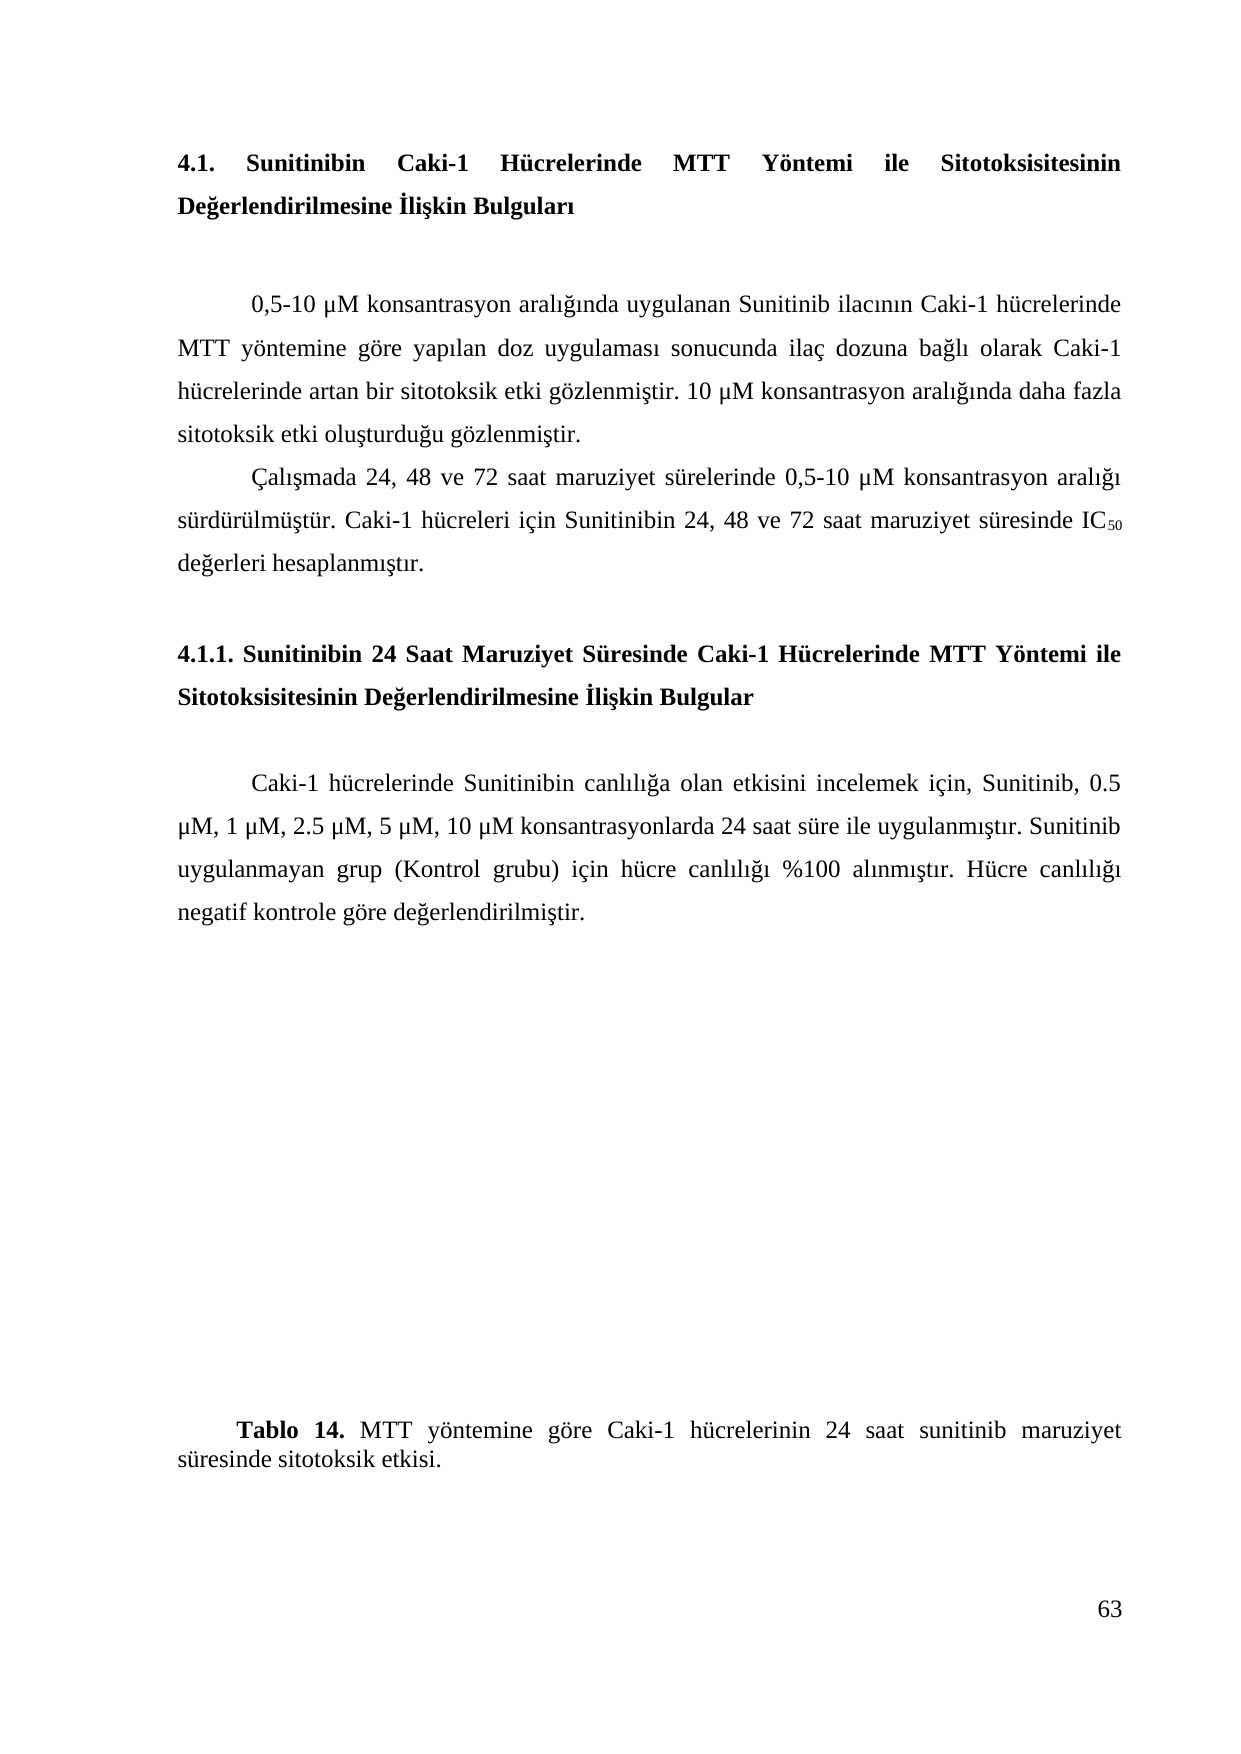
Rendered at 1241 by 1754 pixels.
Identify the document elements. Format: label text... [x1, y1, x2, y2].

text Çalışmada 24, 48 ve 72 saat maruziyet sürelerinde 0,5-10 μM konsantrasyon aralığı sürdürülmüştür. Caki-1 hücreleri için Sunitinibin 24, 48 ve 72 saat maruziyet süresinde IC50 değerleri hesaplanmıştır. [177, 462, 1122, 577]
text Tablo 14. MTT yöntemine göre Caki-1 hücrelerinin 24 saat sunitinib maruziyet süresinde sitotoksik etkisi. [177, 1415, 1122, 1472]
subtitle 4.1. Sunitinibin Caki-1 Hücrelerinde MTT Yöntemi ile Sitotoksisitesinin Değerlendirilmesine İlişkin Bulguları [177, 148, 1122, 219]
text 0,5-10 μM konsantrasyon aralığında uygulanan Sunitinib ilacının Caki-1 hücrelerinde MTT yöntemine göre yapılan doz uygulaması sonucunda ilaç dozuna bağlı olarak Caki-1 hücrelerinde artan bir sitotoksik etki gözlenmiştir. 10 μM konsantrasyon aralığında daha fazla sitotoksik etki oluşturduğu gözlenmiştir. [177, 289, 1122, 448]
text Caki-1 hücrelerinde Sunitinibin canlılığa olan etkisini incelemek için, Sunitinib, 0.5 μM, 1 μM, 2.5 μM, 5 μM, 10 μM konsantrasyonlarda 24 saat süre ile uygulanmıştır. Sunitinib uygulanmayan grup (Kontrol grubu) için hücre canlılığı %100 alınmıştır. Hücre canlılığı negatif kontrole göre değerlendirilmiştir. [177, 768, 1122, 926]
subtitle 4.1.1. Sunitinibin 24 Saat Maruziyet Süresinde Caki-1 Hücrelerinde MTT Yöntemi ile Sitotoksisitesinin Değerlendirilmesine İlişkin Bulgular [177, 639, 1122, 711]
